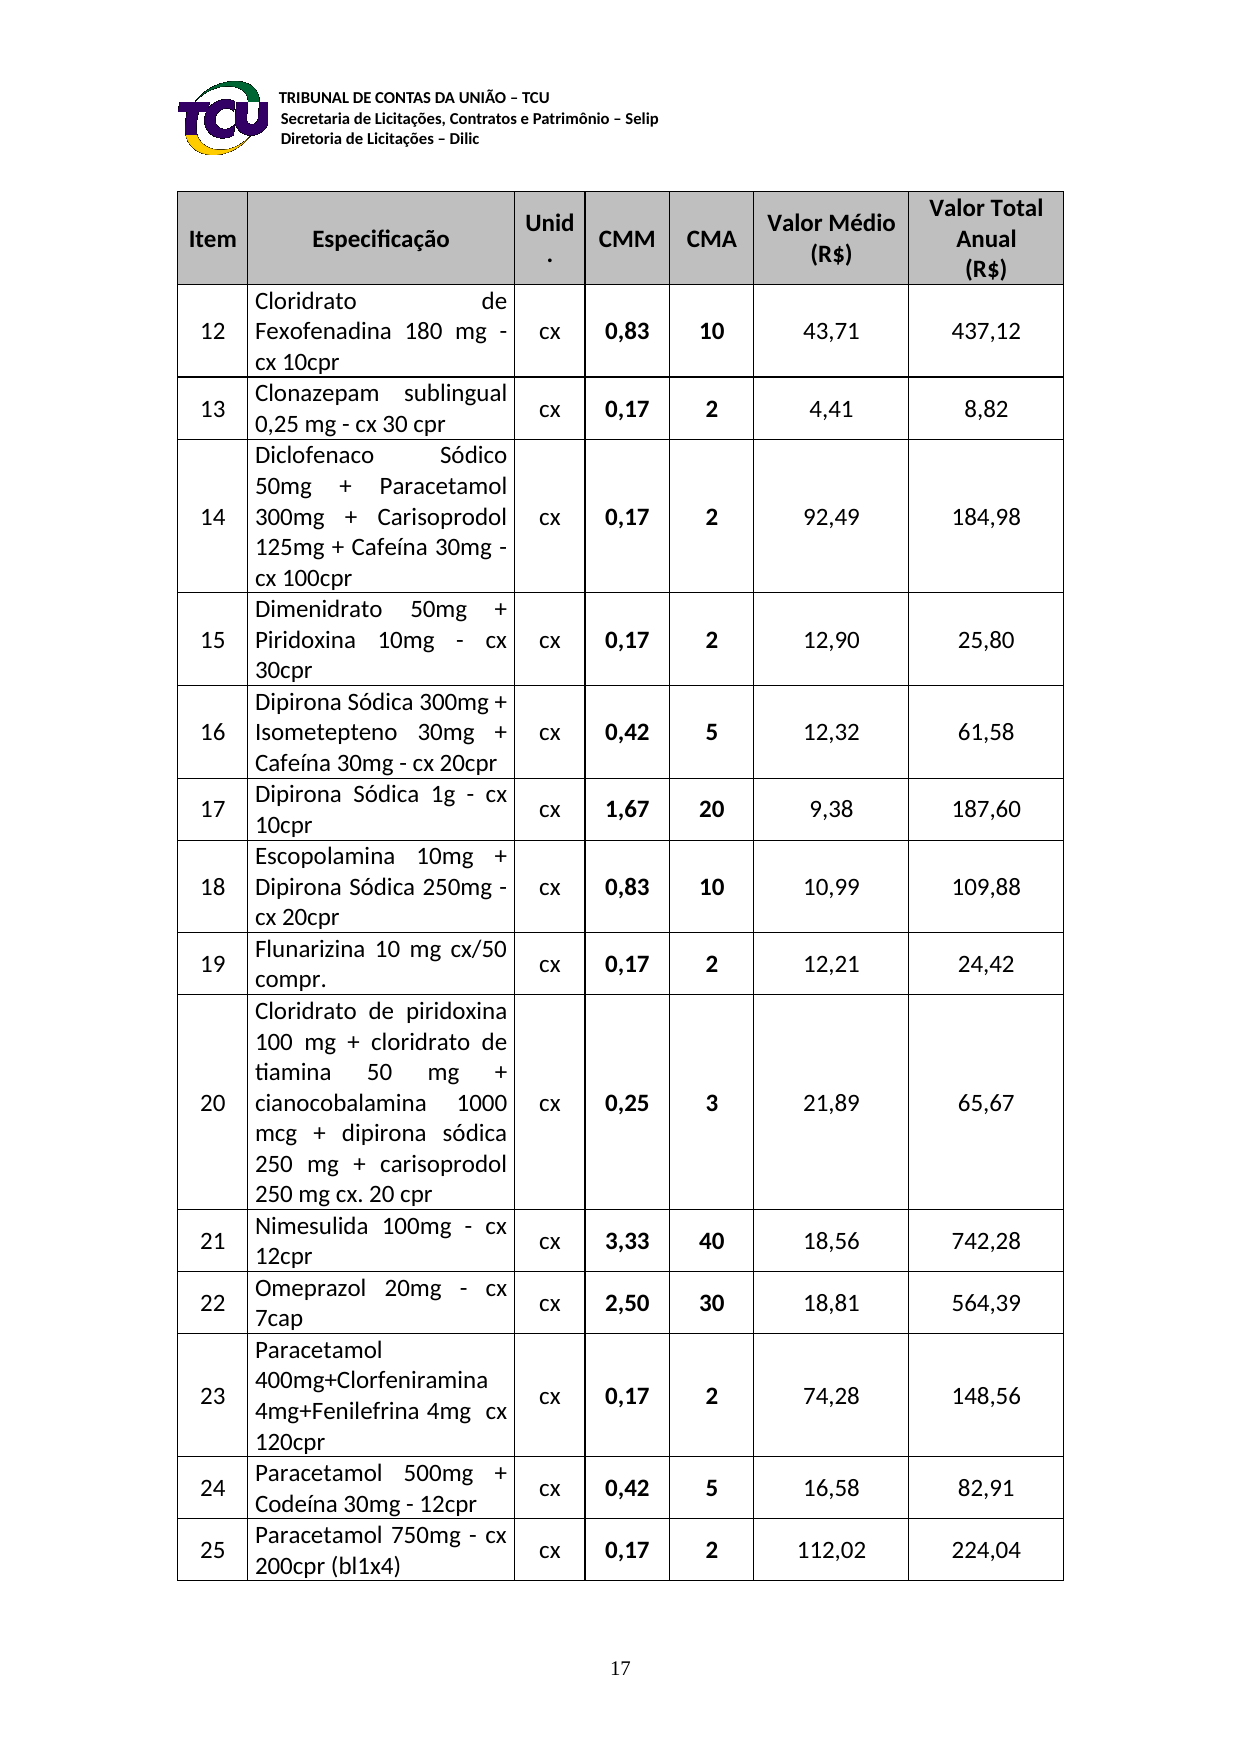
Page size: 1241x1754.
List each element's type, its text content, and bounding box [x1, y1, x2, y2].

table_cell cx [515, 841, 584, 932]
table_cell Paracetamol 400mg+Clorfeniramina 4mg+Fenilefrina 4mg cx 120cpr [248, 1334, 514, 1456]
table_cell 3,33 [586, 1210, 669, 1271]
table_cell 22 [178, 1272, 247, 1333]
table_cell 4,41 [754, 378, 908, 438]
table_cell 8,82 [909, 378, 1063, 438]
table_cell 3 [670, 995, 753, 1209]
table_cell 16,58 [754, 1457, 908, 1518]
table_cell 2 [670, 440, 753, 592]
table_cell 5 [670, 1457, 753, 1518]
table_cell cx [515, 779, 584, 839]
table_header CMM [586, 192, 669, 284]
table_cell 10,99 [754, 841, 908, 932]
table_cell cx [515, 686, 584, 777]
table_cell cx [515, 1334, 584, 1456]
table_cell 742,28 [909, 1210, 1063, 1271]
table_cell cx [515, 933, 584, 994]
table_cell 5 [670, 686, 753, 777]
table_cell 12,21 [754, 933, 908, 994]
table_cell 12 [178, 285, 247, 376]
table_cell 40 [670, 1210, 753, 1271]
table_cell Nimesulida 100mg - cx 12cpr [248, 1210, 514, 1271]
table_cell 2 [670, 1519, 753, 1580]
table_cell 0,42 [586, 686, 669, 777]
table_cell cx [515, 378, 584, 438]
table_cell 21,89 [754, 995, 908, 1209]
table_cell 13 [178, 378, 247, 438]
table_cell 564,39 [909, 1272, 1063, 1333]
table_cell Cloridrato de piridoxina 100 mg + cloridrato de tiamina 50 mg + cianocobalamina 1000 mcg + dipirona sódica 250 mg + carisoprodol 250 mg cx. 20 cpr [248, 995, 514, 1209]
table_cell 187,60 [909, 779, 1063, 839]
table_cell 65,67 [909, 995, 1063, 1209]
table_cell 30 [670, 1272, 753, 1333]
table_cell cx [515, 1272, 584, 1333]
picture [177, 81, 268, 155]
table_cell 12,90 [754, 593, 908, 685]
table_cell 2 [670, 933, 753, 994]
table_cell 10 [670, 285, 753, 376]
table_cell 109,88 [909, 841, 1063, 932]
table_header Valor Médio (R$) [754, 192, 908, 284]
table_cell 2 [670, 378, 753, 438]
table_cell 224,04 [909, 1519, 1063, 1580]
table_cell 184,98 [909, 440, 1063, 592]
table_cell 0,17 [586, 1334, 669, 1456]
table_cell cx [515, 995, 584, 1209]
table_cell Paracetamol 500mg + Codeína 30mg - 12cpr [248, 1457, 514, 1518]
table_header CMA [670, 192, 753, 284]
table_cell 0,83 [586, 285, 669, 376]
table_cell 16 [178, 686, 247, 777]
table_cell 2 [670, 593, 753, 685]
table_cell Flunarizina 10 mg cx/50 compr. [248, 933, 514, 994]
table_cell 0,17 [586, 378, 669, 438]
table_cell cx [515, 440, 584, 592]
table_cell 0,17 [586, 440, 669, 592]
table_cell 20 [178, 995, 247, 1209]
table_cell Diclofenaco Sódico 50mg + Paracetamol 300mg + Carisoprodol 125mg + Cafeína 30mg - cx 100cpr [248, 440, 514, 592]
table_cell 61,58 [909, 686, 1063, 777]
table_cell 18,81 [754, 1272, 908, 1333]
table_cell 82,91 [909, 1457, 1063, 1518]
table_cell 21 [178, 1210, 247, 1271]
table_header Valor Total Anual (R$) [909, 192, 1063, 284]
table_cell cx [515, 1210, 584, 1271]
table_cell cx [515, 1457, 584, 1518]
table_cell Cloridrato de Fexofenadina 180 mg - cx 10cpr [248, 285, 514, 376]
table_cell Omeprazol 20mg - cx 7cap [248, 1272, 514, 1333]
table_header Especificação [248, 192, 514, 284]
table_cell 2,50 [586, 1272, 669, 1333]
table_cell 0,42 [586, 1457, 669, 1518]
table_cell 12,32 [754, 686, 908, 777]
table_cell 0,17 [586, 1519, 669, 1580]
table_cell 0,25 [586, 995, 669, 1209]
table_cell 18,56 [754, 1210, 908, 1271]
table_cell Dimenidrato 50mg + Piridoxina 10mg - cx 30cpr [248, 593, 514, 685]
table_cell 43,71 [754, 285, 908, 376]
table_cell 24,42 [909, 933, 1063, 994]
table_cell cx [515, 593, 584, 685]
table_cell Paracetamol 750mg - cx 200cpr (bl1x4) [248, 1519, 514, 1580]
table_cell 24 [178, 1457, 247, 1518]
table_cell 19 [178, 933, 247, 994]
table_cell 148,56 [909, 1334, 1063, 1456]
table_cell 0,83 [586, 841, 669, 932]
table_cell 25 [178, 1519, 247, 1580]
table_header Item [178, 192, 247, 284]
table_cell 1,67 [586, 779, 669, 839]
table_cell 0,17 [586, 593, 669, 685]
table_cell Dipirona Sódica 1g - cx 10cpr [248, 779, 514, 839]
table_cell 437,12 [909, 285, 1063, 376]
table_cell 23 [178, 1334, 247, 1456]
table_cell 2 [670, 1334, 753, 1456]
table_cell 0,17 [586, 933, 669, 994]
table_cell 18 [178, 841, 247, 932]
table_cell Escopolamina 10mg + Dipirona Sódica 250mg - cx 20cpr [248, 841, 514, 932]
table_cell 14 [178, 440, 247, 592]
table_cell cx [515, 1519, 584, 1580]
table_cell 10 [670, 841, 753, 932]
table_cell 17 [178, 779, 247, 839]
table_cell 20 [670, 779, 753, 839]
table_cell Clonazepam sublingual 0,25 mg - cx 30 cpr [248, 378, 514, 438]
table_cell 25,80 [909, 593, 1063, 685]
table_cell 92,49 [754, 440, 908, 592]
table_cell Dipirona Sódica 300mg + Isometepteno 30mg + Cafeína 30mg - cx 20cpr [248, 686, 514, 777]
table_cell 15 [178, 593, 247, 685]
table_header Unid. [515, 192, 584, 284]
table_cell cx [515, 285, 584, 376]
table_cell 9,38 [754, 779, 908, 839]
table_cell 112,02 [754, 1519, 908, 1580]
table_cell 74,28 [754, 1334, 908, 1456]
